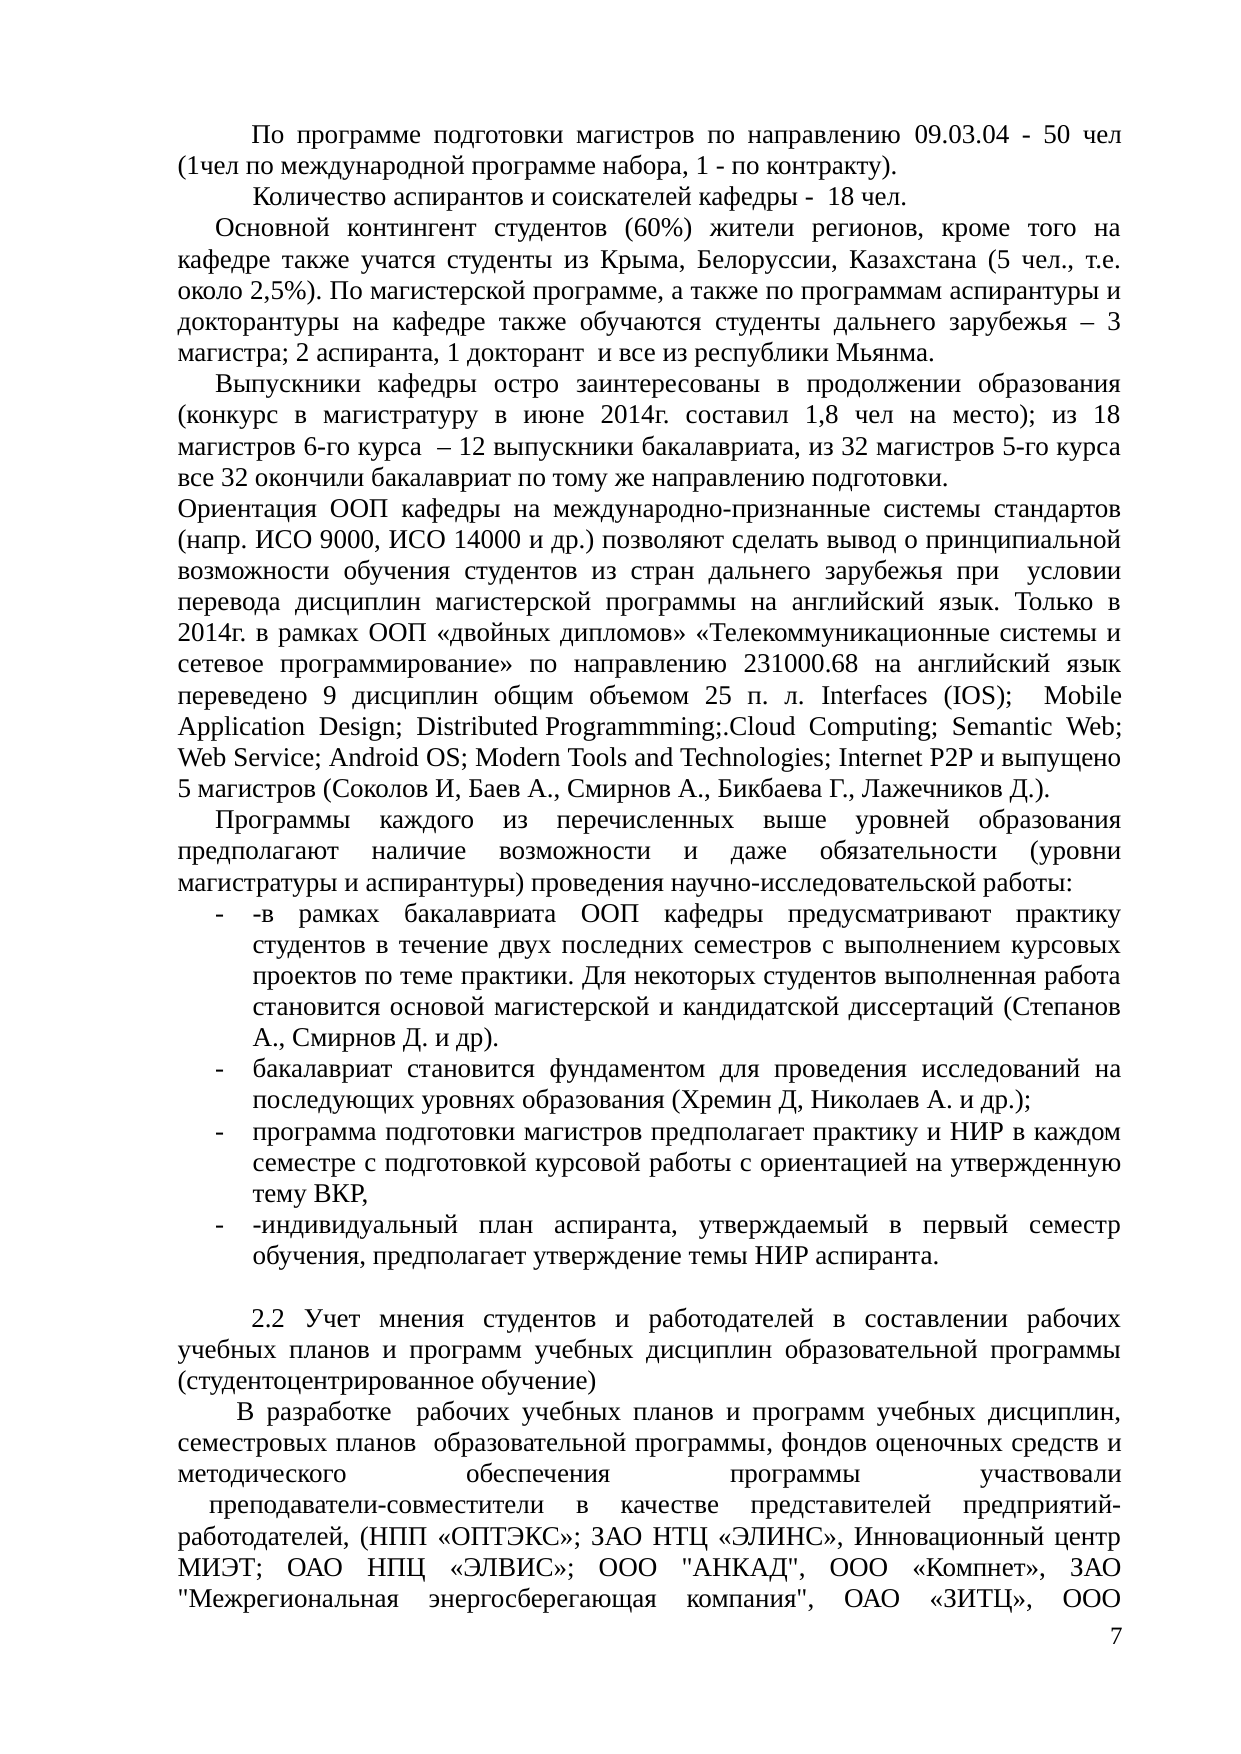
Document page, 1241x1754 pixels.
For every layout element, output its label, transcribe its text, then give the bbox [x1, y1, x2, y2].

list бакалавриат становится фундаментом для проведения исследований на последующих уровнях образования (Хремин Д, Николаев А. и др.); [215, 1052, 1122, 1115]
text Выпускники кафедры остро заинтересованы в продолжении образования (конкурс в магистратуру в июне 2014г. составил 1,8 чел на место); из 18 магистров 6-го курса – 12 выпускники бакалавриата, из 32 магистров 5-го курса все 32 окончили бакалавриат по тому же направлению подготовки. [177, 367, 1122, 492]
list программа подготовки магистров предполагает практику и НИР в каждом семестре с подготовкой курсовой работы с ориентацией на утвержденную тему ВКР, [215, 1115, 1122, 1208]
text Ориентация ООП кафедры на международно-признанные системы стандартов (напр. ИСО 9000, ИСО 14000 и др.) позволяют сделать вывод о принципиальной возможности обучения студентов из стран дальнего зарубежья при условии перевода дисциплин магистерской программы на английский язык. Только в 2014г. в рамках ООП «двойных дипломов» «Телекоммуникационные системы и сетевое программирование» по направлению 231000.68 на английский язык переведено 9 дисциплин общим объемом 25 п. л. Interfaces (IOS); Mobile Application Design; Distributed Programmming;.Cloud Computing; Semantic Web; Web Service; Android OS; Modern Tools and Technologies; Internet P2P и выпущено 5 магистров (Соколов И, Баев А., Смирнов А., Бикбаева Г., Лажечников Д.). [177, 492, 1122, 803]
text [177, 1395, 1122, 1613]
text По программе подготовки магистров по направлению 09.03.04 - 50 чел (1чел по международной программе набора, 1 - по контракту). [177, 118, 1122, 180]
text Программы каждого из перечисленных выше уровней образования предполагают наличие возможности и даже обязательности (уровни магистратуры и аспирантуры) проведения научно-исследовательской работы: [177, 803, 1122, 897]
text Основной контингент студентов (60%) жители регионов, кроме того на кафедре также учатся студенты из Крыма, Белоруссии, Казахстана (5 чел., т.е. около 2,5%). По магистерской программе, а также по программам аспирантуры и докторантуры на кафедре также обучаются студенты дальнего зарубежья – 3 магистра; 2 аспиранта, 1 докторант и все из республики Мьянма. [177, 212, 1122, 367]
subtitle 2.2 Учет мнения студентов и работодателей в составлении рабочих учебных планов и программ учебных дисциплин образовательной программы (студентоцентрированное обучение) [177, 1302, 1122, 1395]
list Количество аспирантов и соискателей кафедры - 18 чел. [252, 180, 1122, 212]
list -индивидуальный план аспиранта, утверждаемый в первый семестр обучения, предполагает утверждение темы НИР аспиранта. [215, 1208, 1122, 1271]
list -в рамках бакалавриата ООП кафедры предусматривают практику студентов в течение двух последних семестров с выполнением курсовых проектов по теме практики. Для некоторых студентов выполненная работа становится основой магистерской и кандидатской диссертаций (Степанов А., Смирнов Д. и др). [215, 897, 1122, 1052]
